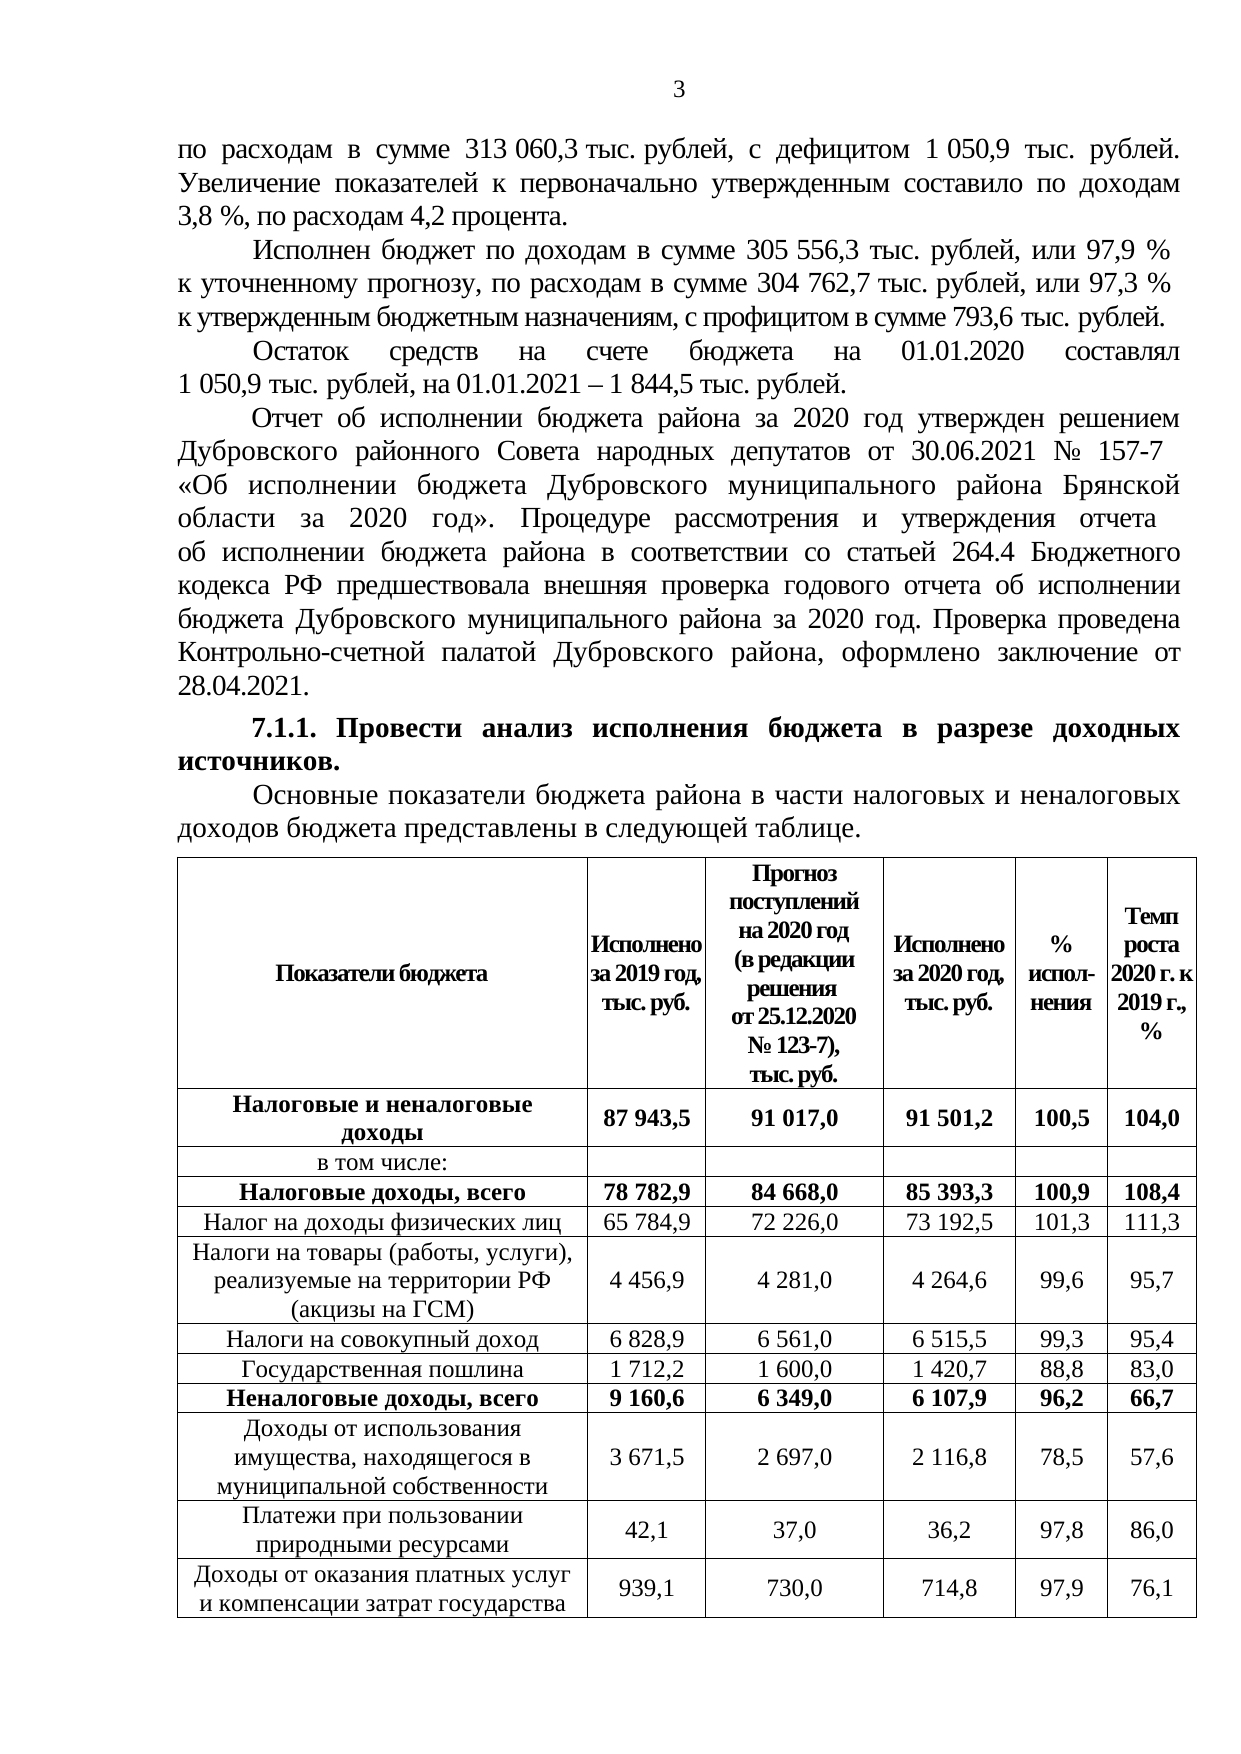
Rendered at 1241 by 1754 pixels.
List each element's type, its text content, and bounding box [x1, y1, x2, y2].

table_header % испол-нения [1016, 858, 1107, 1088]
table_cell 100,9 [1016, 1177, 1107, 1206]
table_cell Доходы от оказания платных услуг и компенсации затрат государства [178, 1559, 587, 1617]
table_cell 36,2 [884, 1501, 1015, 1558]
table_cell 730,0 [706, 1559, 883, 1617]
table_cell 91 017,0 [706, 1089, 883, 1146]
table_cell 85 393,3 [884, 1177, 1015, 1206]
table_cell [706, 1147, 883, 1176]
table_cell 57,6 [1108, 1413, 1196, 1499]
table_cell 86,0 [1108, 1501, 1196, 1558]
table_cell 1 600,0 [706, 1354, 883, 1382]
table_cell 91 501,2 [884, 1089, 1015, 1146]
table_cell 87 943,5 [588, 1089, 705, 1146]
table_cell Налоговые и неналоговые доходы [178, 1089, 587, 1146]
table_cell 97,9 [1016, 1559, 1107, 1617]
table_cell 73 192,5 [884, 1207, 1015, 1236]
table_cell 95,7 [1108, 1237, 1196, 1323]
table_cell 84 668,0 [706, 1177, 883, 1206]
table_cell 88,8 [1016, 1354, 1107, 1382]
table_header Прогноз поступлений на 2020 год (в редакции решения от 25.12.2020 № 123-7), тыс. руб. [706, 858, 883, 1088]
table_cell 6 515,5 [884, 1324, 1015, 1353]
table_cell 101,3 [1016, 1207, 1107, 1236]
text Исполнен бюджет по доходам в сумме 305 556,3 тыс. рублей, или 97,9 % к уточненному прогнозу, по расходам в сумме 304 762,7 тыс. рублей, или 97,3 % к утвержденным бюджетным назначениям, с профицитом в сумме 793,6 тыс. рублей. [177, 232, 1181, 333]
table_cell 78 782,9 [588, 1177, 705, 1206]
text Отчет об исполнении бюджета района за 2020 год утвержден решением Дубровского районного Совета народных депутатов от 30.06.2021 № 157-7 «Об исполнении бюджета Дубровского муниципального района Брянской области за 2020 год». Процедуре рассмотрения и утверждения отчета об исполнении бюджета района в соответствии со статьей 264.4 Бюджетного кодекса РФ предшествовала внешняя проверка годового отчета об исполнении бюджета Дубровского муниципального района за 2020 год. Проверка проведена Контрольно-счетной палатой Дубровского района, оформлено заключение от 28.04.2021. [177, 400, 1181, 702]
table_cell 9 160,6 [588, 1384, 705, 1412]
table_cell 939,1 [588, 1559, 705, 1617]
table_cell 4 281,0 [706, 1237, 883, 1323]
text Остаток средств на счете бюджета на 01.01.2020 составлял 1 050,9 тыс. рублей, на 01.01.2021 – 1 844,5 тыс. рублей. [177, 333, 1181, 400]
text 7.1.1. Провести анализ исполнения бюджета в разрезе доходных источников. [177, 710, 1181, 777]
table_cell 6 349,0 [706, 1384, 883, 1412]
table_cell 1 712,2 [588, 1354, 705, 1382]
table_cell 42,1 [588, 1501, 705, 1558]
table_cell 78,5 [1016, 1413, 1107, 1499]
table_cell 111,3 [1108, 1207, 1196, 1236]
table_cell 6 561,0 [706, 1324, 883, 1353]
table_cell 2 697,0 [706, 1413, 883, 1499]
table_header Темп роста 2020 г. к 2019 г., % [1108, 858, 1196, 1088]
table_cell 1 420,7 [884, 1354, 1015, 1382]
table_cell 99,6 [1016, 1237, 1107, 1323]
table_cell 2 116,8 [884, 1413, 1015, 1499]
table_cell [588, 1147, 705, 1176]
table_cell 96,2 [1016, 1384, 1107, 1412]
table_cell 76,1 [1108, 1559, 1196, 1617]
table_cell 100,5 [1016, 1089, 1107, 1146]
table_cell Налог на доходы физических лиц [178, 1207, 587, 1236]
table_header Исполнено за 2020 год, тыс. руб. [884, 858, 1015, 1088]
text Основные показатели бюджета района в части налоговых и неналоговых доходов бюджета представлены в следующей таблице. [177, 777, 1181, 844]
table_cell 104,0 [1108, 1089, 1196, 1146]
table_cell в том числе: [178, 1147, 587, 1176]
table_cell 99,3 [1016, 1324, 1107, 1353]
table_cell Платежи при пользовании природными ресурсами [178, 1501, 587, 1558]
table_cell 66,7 [1108, 1384, 1196, 1412]
table_cell 714,8 [884, 1559, 1015, 1617]
table_cell 37,0 [706, 1501, 883, 1558]
table_cell Налоги на совокупный доход [178, 1324, 587, 1353]
table_cell 4 456,9 [588, 1237, 705, 1323]
table_cell Государственная пошлина [178, 1354, 587, 1382]
table_cell 4 264,6 [884, 1237, 1015, 1323]
table_cell 6 107,9 [884, 1384, 1015, 1412]
table_cell Неналоговые доходы, всего [178, 1384, 587, 1412]
table_cell 97,8 [1016, 1501, 1107, 1558]
table_header Исполнено за 2019 год, тыс. руб. [588, 858, 705, 1088]
table_cell Налоги на товары (работы, услуги), реализуемые на территории РФ (акцизы на ГСМ) [178, 1237, 587, 1323]
table_cell 83,0 [1108, 1354, 1196, 1382]
table_header Показатели бюджета [178, 858, 587, 1088]
table_cell [884, 1147, 1015, 1176]
table_cell Налоговые доходы, всего [178, 1177, 587, 1206]
table_cell 72 226,0 [706, 1207, 883, 1236]
table_cell 65 784,9 [588, 1207, 705, 1236]
table_cell 3 671,5 [588, 1413, 705, 1499]
table_cell [1108, 1147, 1196, 1176]
table_cell [1016, 1147, 1107, 1176]
table_cell 6 828,9 [588, 1324, 705, 1353]
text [177, 131, 1181, 232]
table_cell Доходы от использования имущества, находящегося в муниципальной собственности [178, 1413, 587, 1499]
table_cell 108,4 [1108, 1177, 1196, 1206]
table_cell 95,4 [1108, 1324, 1196, 1353]
